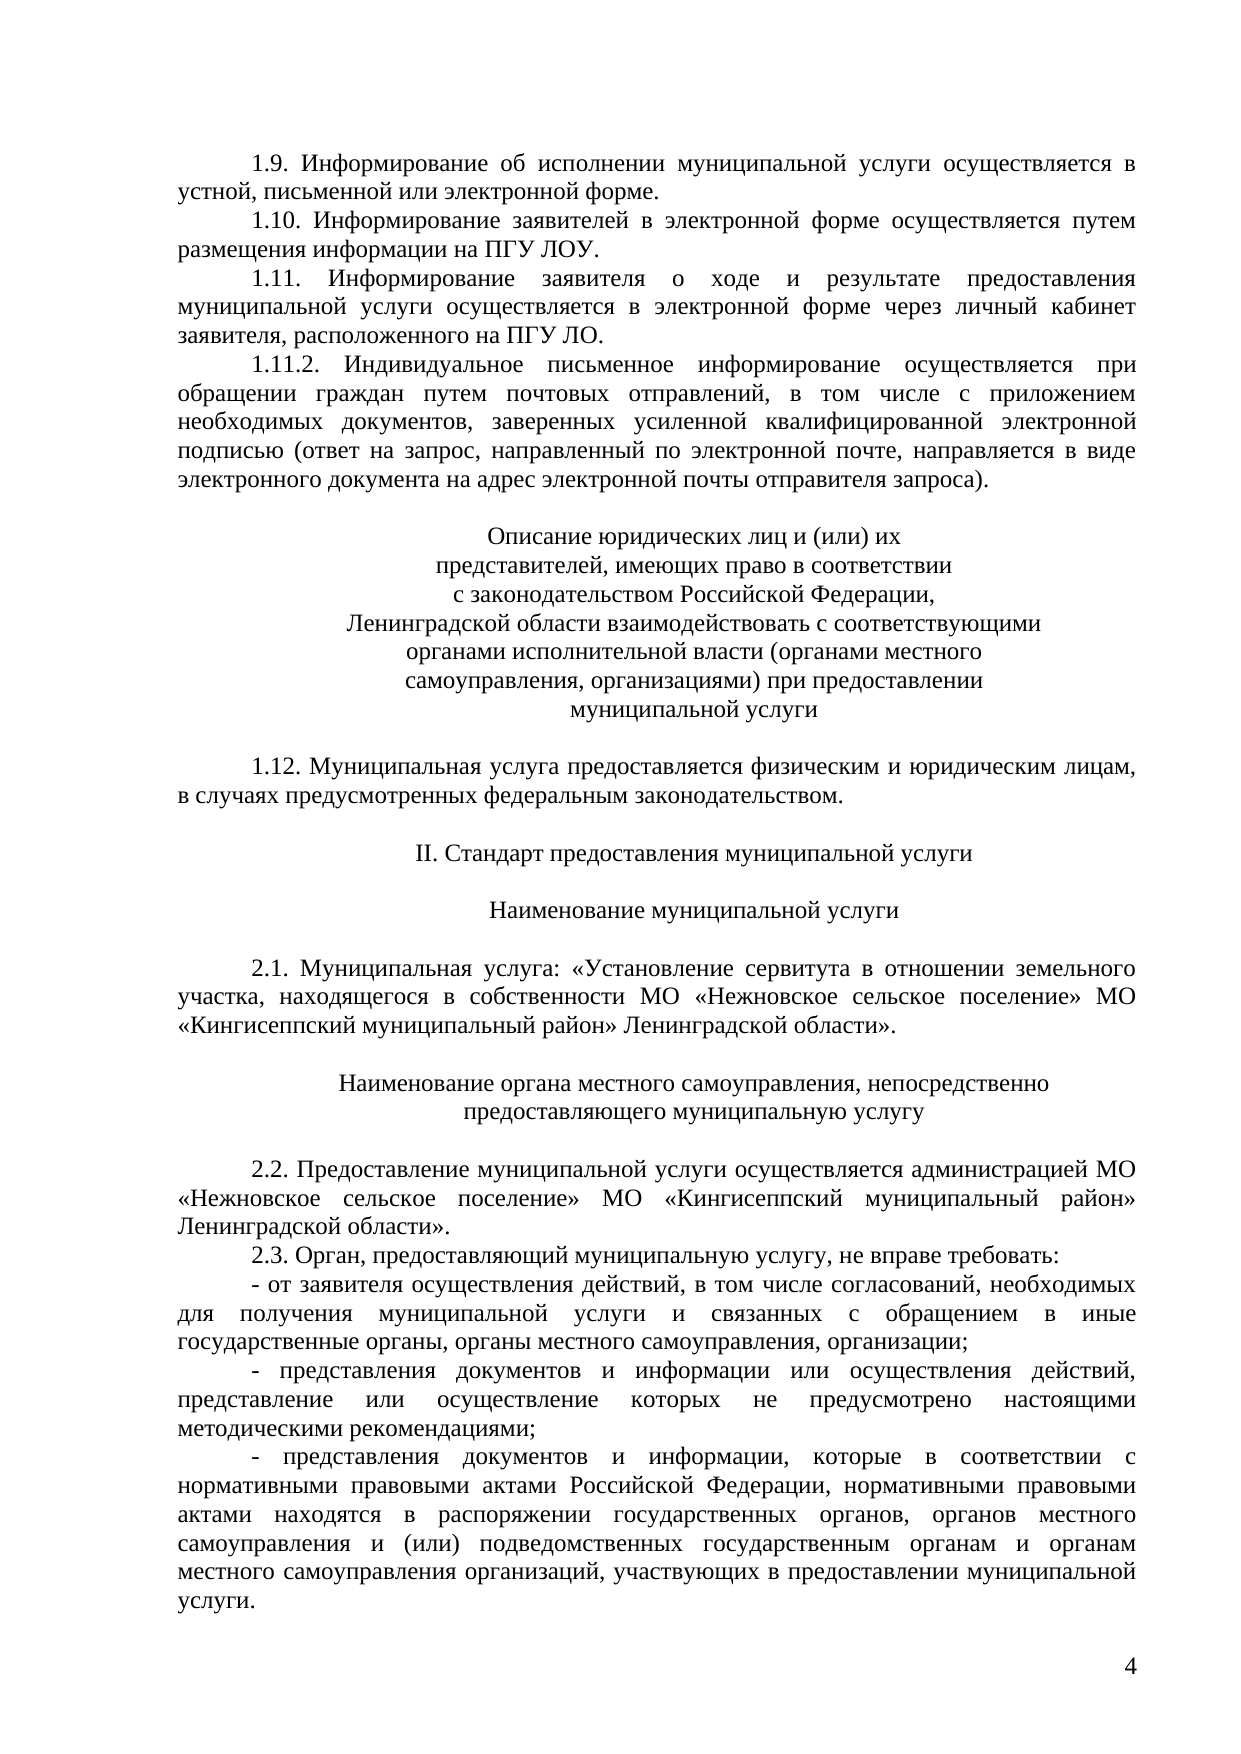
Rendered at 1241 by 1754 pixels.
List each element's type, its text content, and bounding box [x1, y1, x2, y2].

text Наименование муниципальной услуги [177, 895, 1137, 924]
text самоуправления, организациями) при предоставлении [177, 665, 1137, 694]
text 2.3. Орган, предоставляющий муниципальную услугу, не вправе требовать: [177, 1240, 1137, 1269]
text - представления документов и информации, которые в соответствии с нормативными правовыми актами Российской Федерации, нормативными правовыми актами находятся в распоряжении государственных органов, органов местного самоуправления и (или) подведомственных государственным органам и органам местного самоуправления организаций, участвующих в предоставлении муниципальной услуги. [177, 1441, 1137, 1614]
text 2.2. Предоставление муниципальной услуги осуществляется администрацией МО «Нежновское сельское поселение» МО «Кингисеппский муниципальный район» Ленинградской области». [177, 1154, 1137, 1240]
text органами исполнительной власти (органами местного [177, 636, 1137, 665]
text - от заявителя осуществления действий, в том числе согласований, необходимых для получения муниципальной услуги и связанных с обращением в иные государственные органы, органы местного самоуправления, организации; [177, 1269, 1137, 1355]
text 1.12. Муниципальная услуга предоставляется физическим и юридическим лицам, в случаях предусмотренных федеральным законодательством. [177, 751, 1137, 809]
text II. Стандарт предоставления муниципальной услуги [177, 838, 1137, 866]
text 1.11. Информирование заявителя о ходе и результате предоставления муниципальной услуги осуществляется в электронной форме через личный кабинет заявителя, расположенного на ПГУ ЛО. [177, 263, 1137, 349]
text с законодательством Российской Федерации, [177, 579, 1137, 608]
text 2.1. Муниципальная услуга: «Установление сервитута в отношении земельного участка, находящегося в собственности МО «Нежновское сельское поселение» МО «Кингисеппский муниципальный район» Ленинградской области». [177, 953, 1137, 1039]
text предоставляющего муниципальную услугу [177, 1096, 1137, 1125]
text 1.11.2. Индивидуальное письменное информирование осуществляется при обращении граждан путем почтовых отправлений, в том числе с приложением необходимых документов, заверенных усиленной квалифицированной электронной подписью (ответ на запрос, направленный по электронной почте, направляется в виде электронного документа на адрес электронной почты отправителя запроса). [177, 349, 1137, 493]
text муниципальной услуги [177, 694, 1137, 723]
text представителей, имеющих право в соответствии [177, 550, 1137, 579]
text Наименование органа местного самоуправления, непосредственно [177, 1068, 1137, 1096]
text 1.9. Информирование об исполнении муниципальной услуги осуществляется в устной, письменной или электронной форме. [177, 148, 1137, 205]
text Описание юридических лиц и (или) их [177, 521, 1137, 550]
text 1.10. Информирование заявителей в электронной форме осуществляется путем размещения информации на ПГУ ЛОУ. [177, 205, 1137, 263]
text Ленинградской области взаимодействовать с соответствующими [177, 608, 1137, 636]
text - представления документов и информации или осуществления действий, представление или осуществление которых не предусмотрено настоящими методическими рекомендациями; [177, 1355, 1137, 1441]
